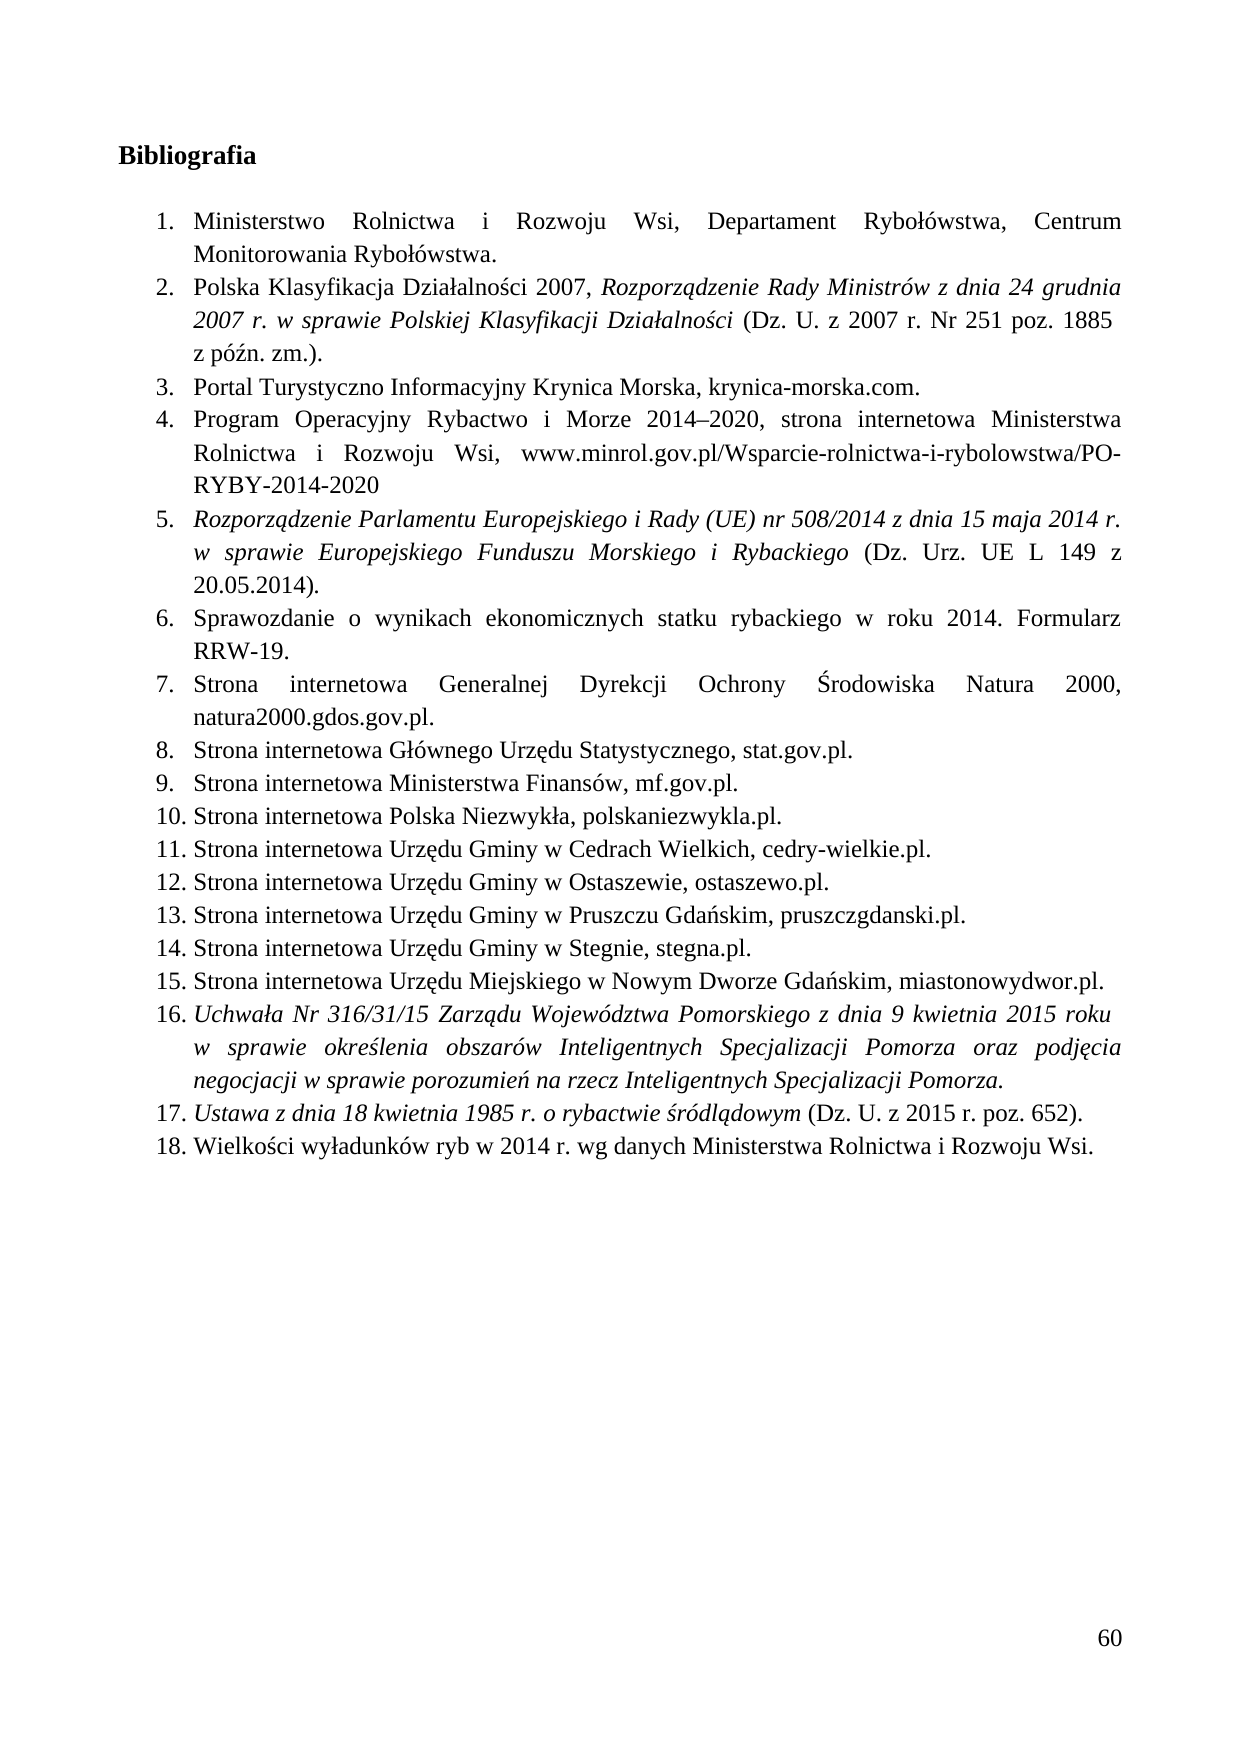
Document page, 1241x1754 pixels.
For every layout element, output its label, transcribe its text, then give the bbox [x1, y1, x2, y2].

list Strona internetowa Urzędu Gminy w Cedrach Wielkich, cedry-wielkie.pl. [156, 834, 1122, 863]
list Strona internetowa Urzędu Miejskiego w Nowym Dworze Gdańskim, miastonowydwor.pl. [156, 966, 1122, 995]
list Rozporządzenie Parlamentu Europejskiego i Rady (UE) nr 508/2014 z dnia 15 maja 2014 r. w sprawie Europejskiego Funduszu Morskiego i Rybackiego (Dz. Urz. UE L 149 z 20.05.2014). [156, 504, 1122, 598]
list Uchwała Nr 316/31/15 Zarządu Województwa Pomorskiego z dnia 9 kwietnia 2015 roku w sprawie określenia obszarów Inteligentnych Specjalizacji Pomorza oraz podjęcia negocjacji w sprawie porozumień na rzecz Inteligentnych Specjalizacji Pomorza. [156, 999, 1122, 1094]
list Wielkości wyładunków ryb w 2014 r. wg danych Ministerstwa Rolnictwa i Rozwoju Wsi. [156, 1131, 1122, 1160]
list Strona internetowa Urzędu Gminy w Ostaszewie, ostaszewo.pl. [156, 867, 1122, 896]
subtitle Bibliografia [118, 139, 1122, 170]
list Sprawozdanie o wynikach ekonomicznych statku rybackiego w roku 2014. Formularz RRW-19. [156, 603, 1122, 664]
list Strona internetowa Ministerstwa Finansów, mf.gov.pl. [156, 768, 1122, 797]
list Strona internetowa Głównego Urzędu Statystycznego, stat.gov.pl. [156, 735, 1122, 763]
list Portal Turystyczno Informacyjny Krynica Morska, krynica-morska.com. [156, 372, 1122, 400]
list Ustawa z dnia 18 kwietnia 1985 r. o rybactwie śródlądowym (Dz. U. z 2015 r. poz. 652). [156, 1098, 1122, 1127]
list Strona internetowa Urzędu Gminy w Stegnie, stegna.pl. [156, 933, 1122, 962]
list Ministerstwo Rolnictwa i Rozwoju Wsi, Departament Rybołówstwa, Centrum Monitorowania Rybołówstwa. [156, 206, 1122, 268]
list Strona internetowa Polska Niezwykła, polskaniezwykla.pl. [156, 801, 1122, 829]
list Program Operacyjny Rybactwo i Morze 2014–2020, strona internetowa Ministerstwa Rolnictwa i Rozwoju Wsi, www.minrol.gov.pl/Wsparcie-rolnictwa-i-rybolowstwa/PO-RYBY-2014-2020 [156, 404, 1122, 499]
list Strona internetowa Generalnej Dyrekcji Ochrony Środowiska Natura 2000, natura2000.gdos.gov.pl. [156, 669, 1122, 731]
list Polska Klasyfikacja Działalności 2007, Rozporządzenie Rady Ministrów z dnia 24 grudnia 2007 r. w sprawie Polskiej Klasyfikacji Działalności (Dz. U. z 2007 r. Nr 251 poz. 1885 z późn. zm.). [156, 272, 1122, 367]
list Strona internetowa Urzędu Gminy w Pruszczu Gdańskim, pruszczgdanski.pl. [156, 900, 1122, 929]
